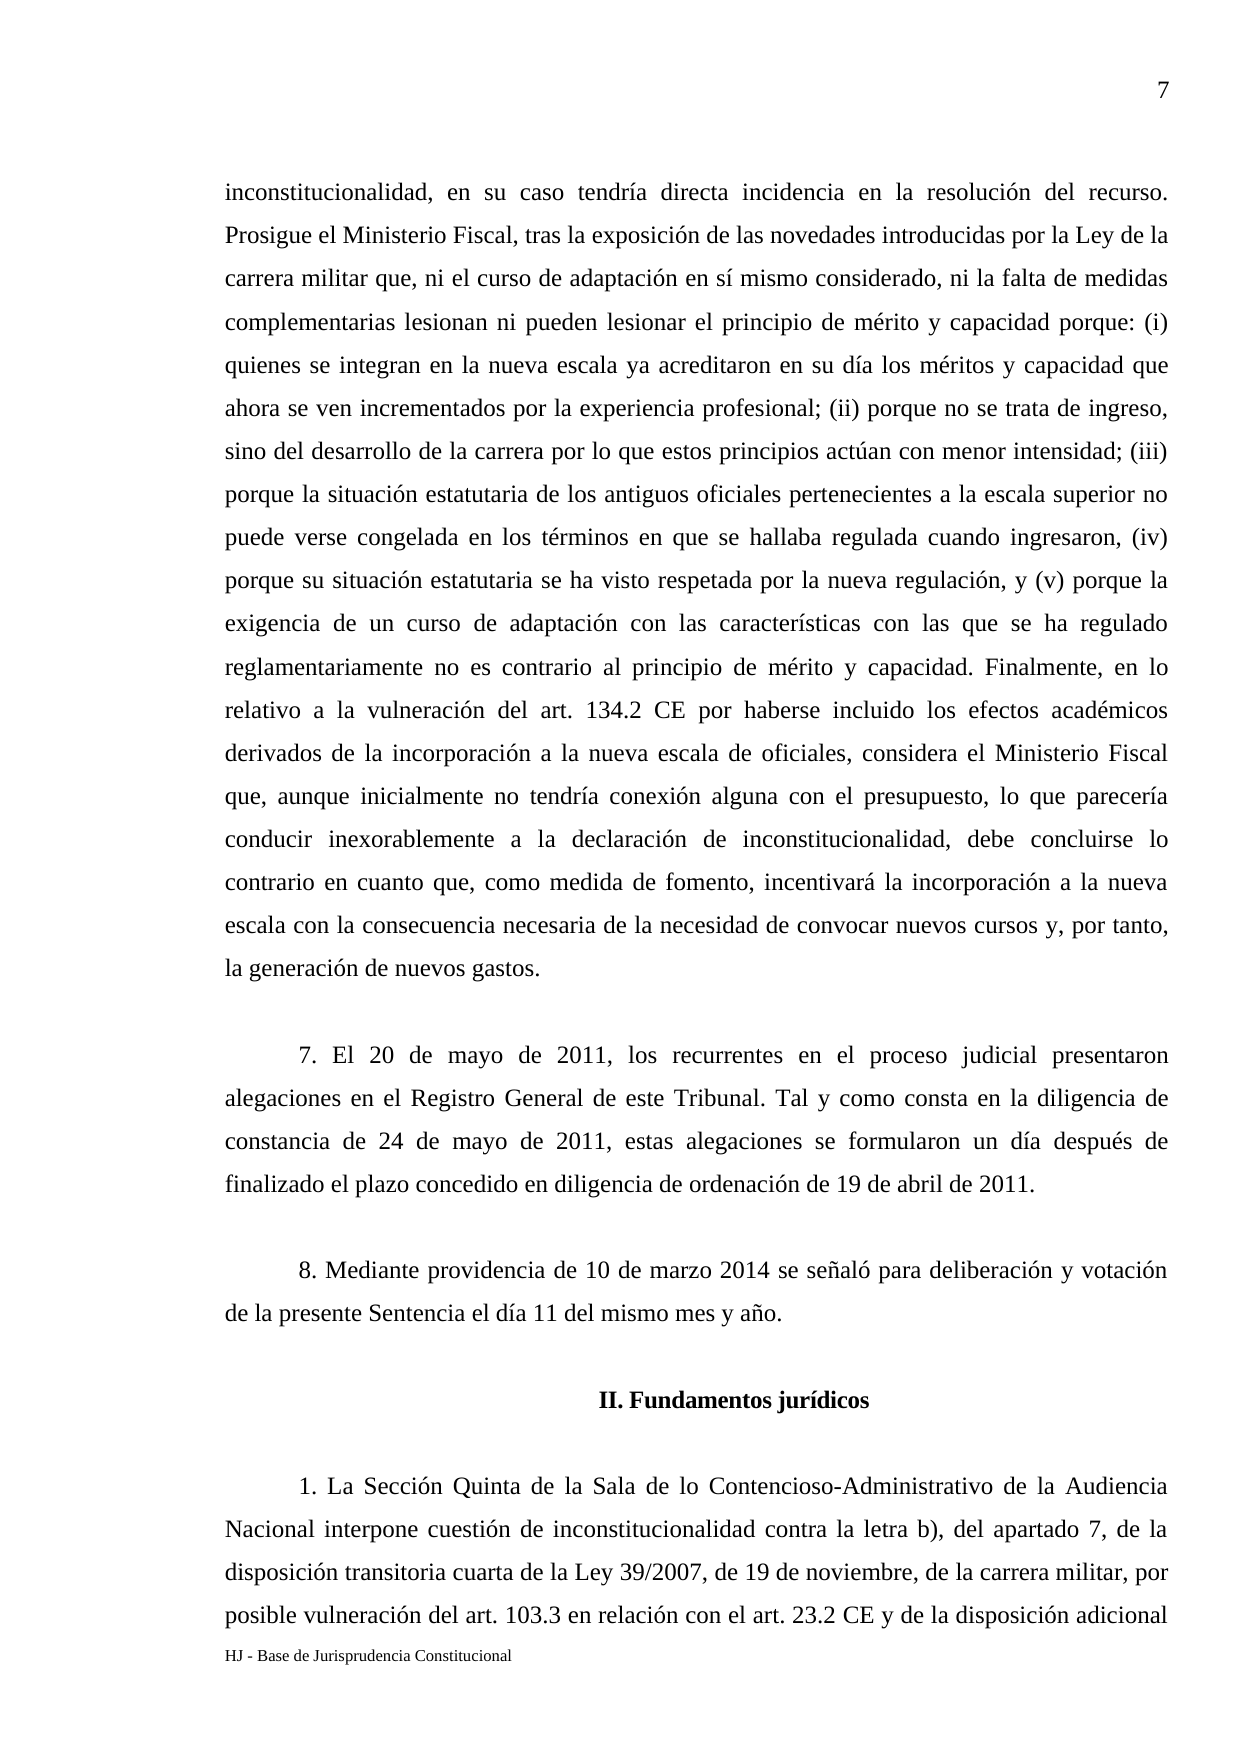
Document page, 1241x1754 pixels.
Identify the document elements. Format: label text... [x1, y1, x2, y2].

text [224, 1471, 1169, 1629]
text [224, 177, 1169, 982]
text 8. Mediante providencia de 10 de marzo 2014 se señaló para deliberación y votación de la presente Sentencia el día 11 del mismo mes y año. [224, 1255, 1169, 1327]
subtitle II. Fundamentos jurídicos [224, 1385, 1169, 1413]
text 7. El 20 de mayo de 2011, los recurrentes en el proceso judicial presentaron alegaciones en el Registro General de este Tribunal. Tal y como consta en la diligencia de constancia de 24 de mayo de 2011, estas alegaciones se formularon un día después de finalizado el plazo concedido en diligencia de ordenación de 19 de abril de 2011. [224, 1040, 1169, 1198]
